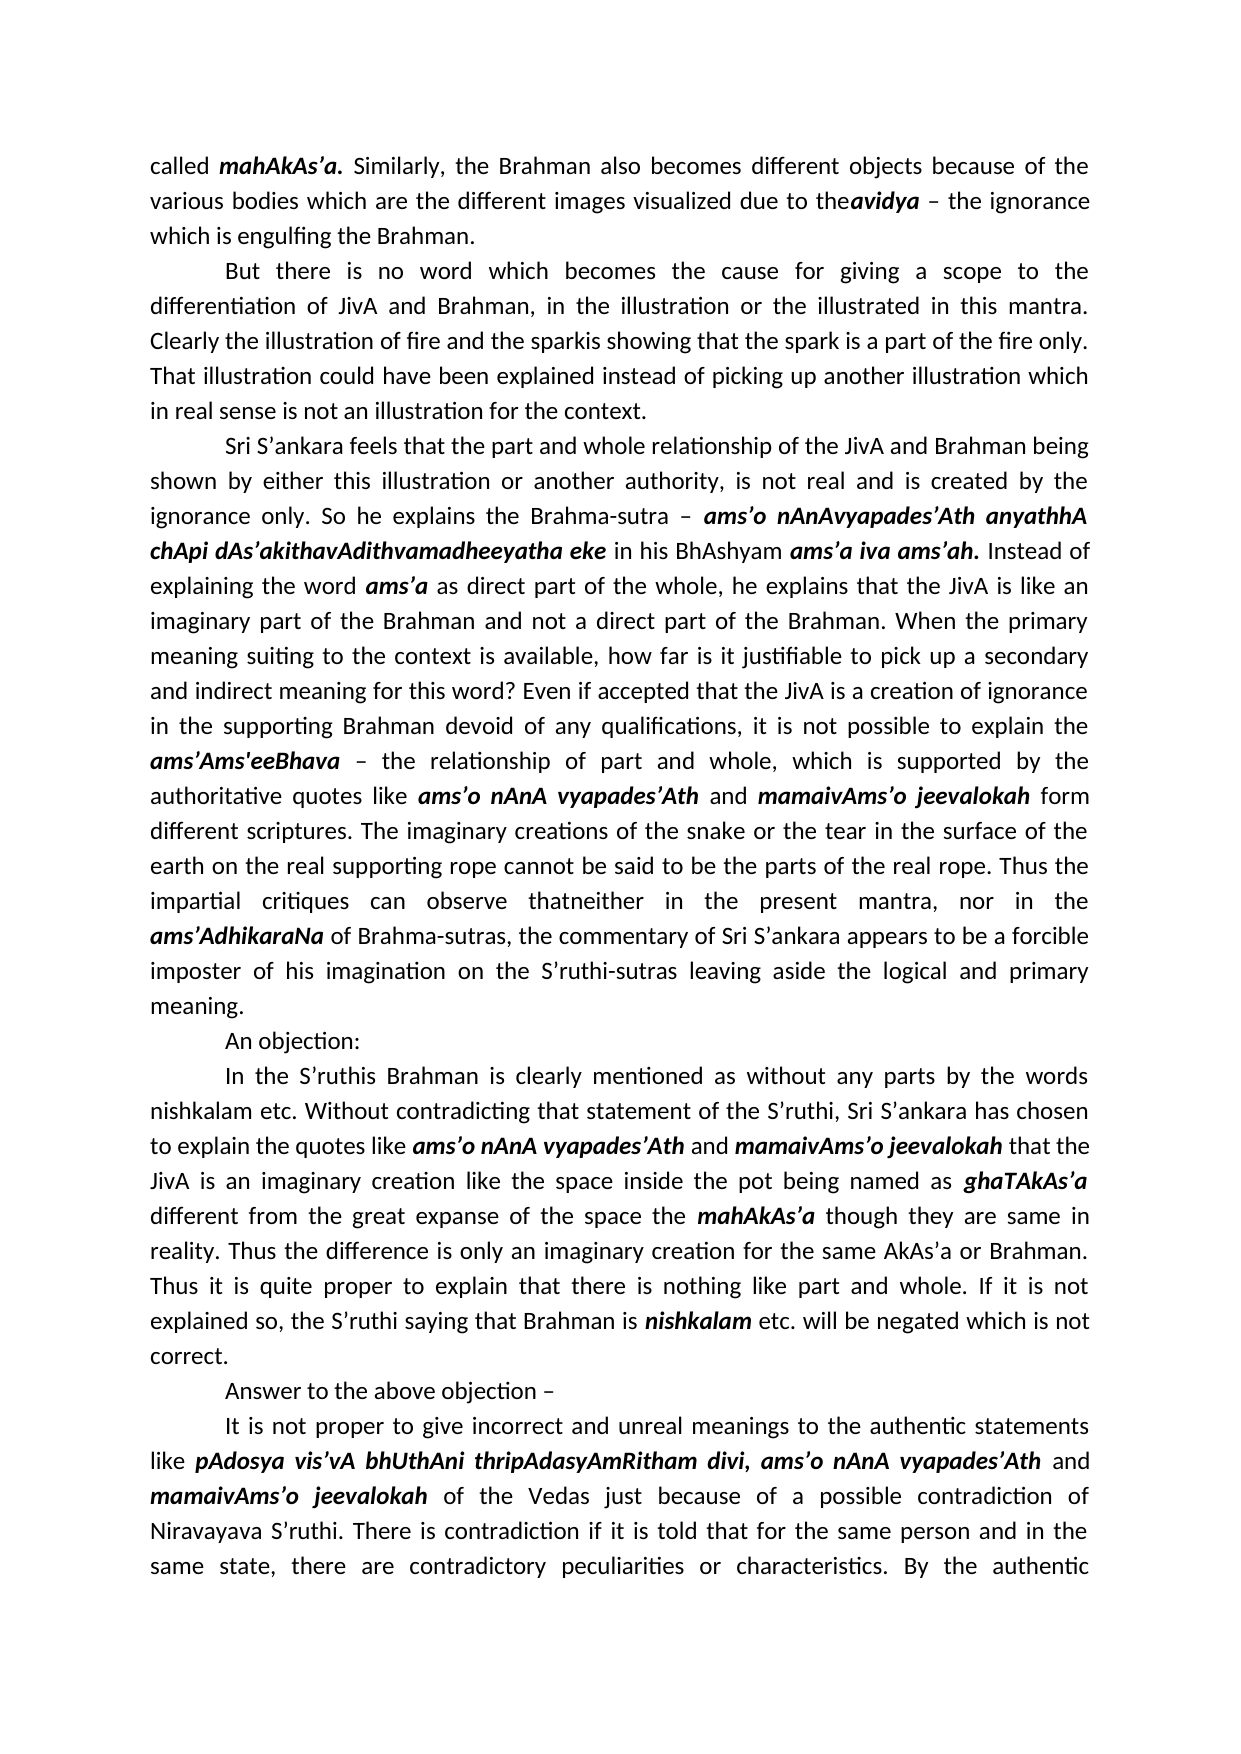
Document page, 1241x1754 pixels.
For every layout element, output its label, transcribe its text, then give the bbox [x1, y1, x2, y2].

text Answer to the above objection – [150, 1375, 1090, 1406]
text Sri S’ankara feels that the part and whole relationship of the JivA and Brahman being shown by either this illustration or another authority, is not real and is created by the ignorance only. So he explains the Brahma-sutra – ams’o nAnAvyapades’Ath anyathhA chApi dAs’akithavAdithvamadheeyatha eke in his BhAshyam ams’a iva ams’ah. Instead of explaining the word ams’a as direct part of the whole, he explains that the JivA is like an imaginary part of the Brahman and not a direct part of the Brahman. When the primary meaning suiting to the context is available, how far is it justifiable to pick up a secondary and indirect meaning for this word? Even if accepted that the JivA is a creation of ignorance in the supporting Brahman devoid of any qualifications, it is not possible to explain the ams’Ams'eeBhava – the relationship of part and whole, which is supported by the authoritative quotes like ams’o nAnA vyapades’Ath and mamaivAms’o jeevalokah form different scriptures. The imaginary creations of the snake or the tear in the surface of the earth on the real supporting rope cannot be said to be the parts of the real rope. Thus the impartial critiques can observe thatneither in the present mantra, nor in the ams’AdhikaraNa of Brahma-sutras, the commentary of Sri S’ankara appears to be a forcible imposter of his imagination on the S’ruthi-sutras leaving aside the logical and primary meaning. [150, 430, 1090, 1021]
text In the S’ruthis Brahman is clearly mentioned as without any parts by the words nishkalam etc. Without contradicting that statement of the S’ruthi, Sri S’ankara has chosen to explain the quotes like ams’o nAnA vyapades’Ath and mamaivAms’o jeevalokah that the JivA is an imaginary creation like the space inside the pot being named as ghaTAkAs’a different from the great expanse of the space the mahAkAs’a though they are same in reality. Thus the difference is only an imaginary creation for the same AkAs’a or Brahman. Thus it is quite proper to explain that there is nothing like part and whole. If it is not explained so, the S’ruthi saying that Brahman is nishkalam etc. will be negated which is not correct. [150, 1060, 1090, 1371]
text An objection: [150, 1025, 1090, 1056]
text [150, 1410, 1090, 1581]
text But there is no word which becomes the cause for giving a scope to the differentiation of JivA and Brahman, in the illustration or the illustrated in this mantra. Clearly the illustration of fire and the sparkis showing that the spark is a part of the fire only. That illustration could have been explained instead of picking up another illustration which in real sense is not an illustration for the context. [150, 255, 1090, 426]
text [150, 150, 1090, 251]
